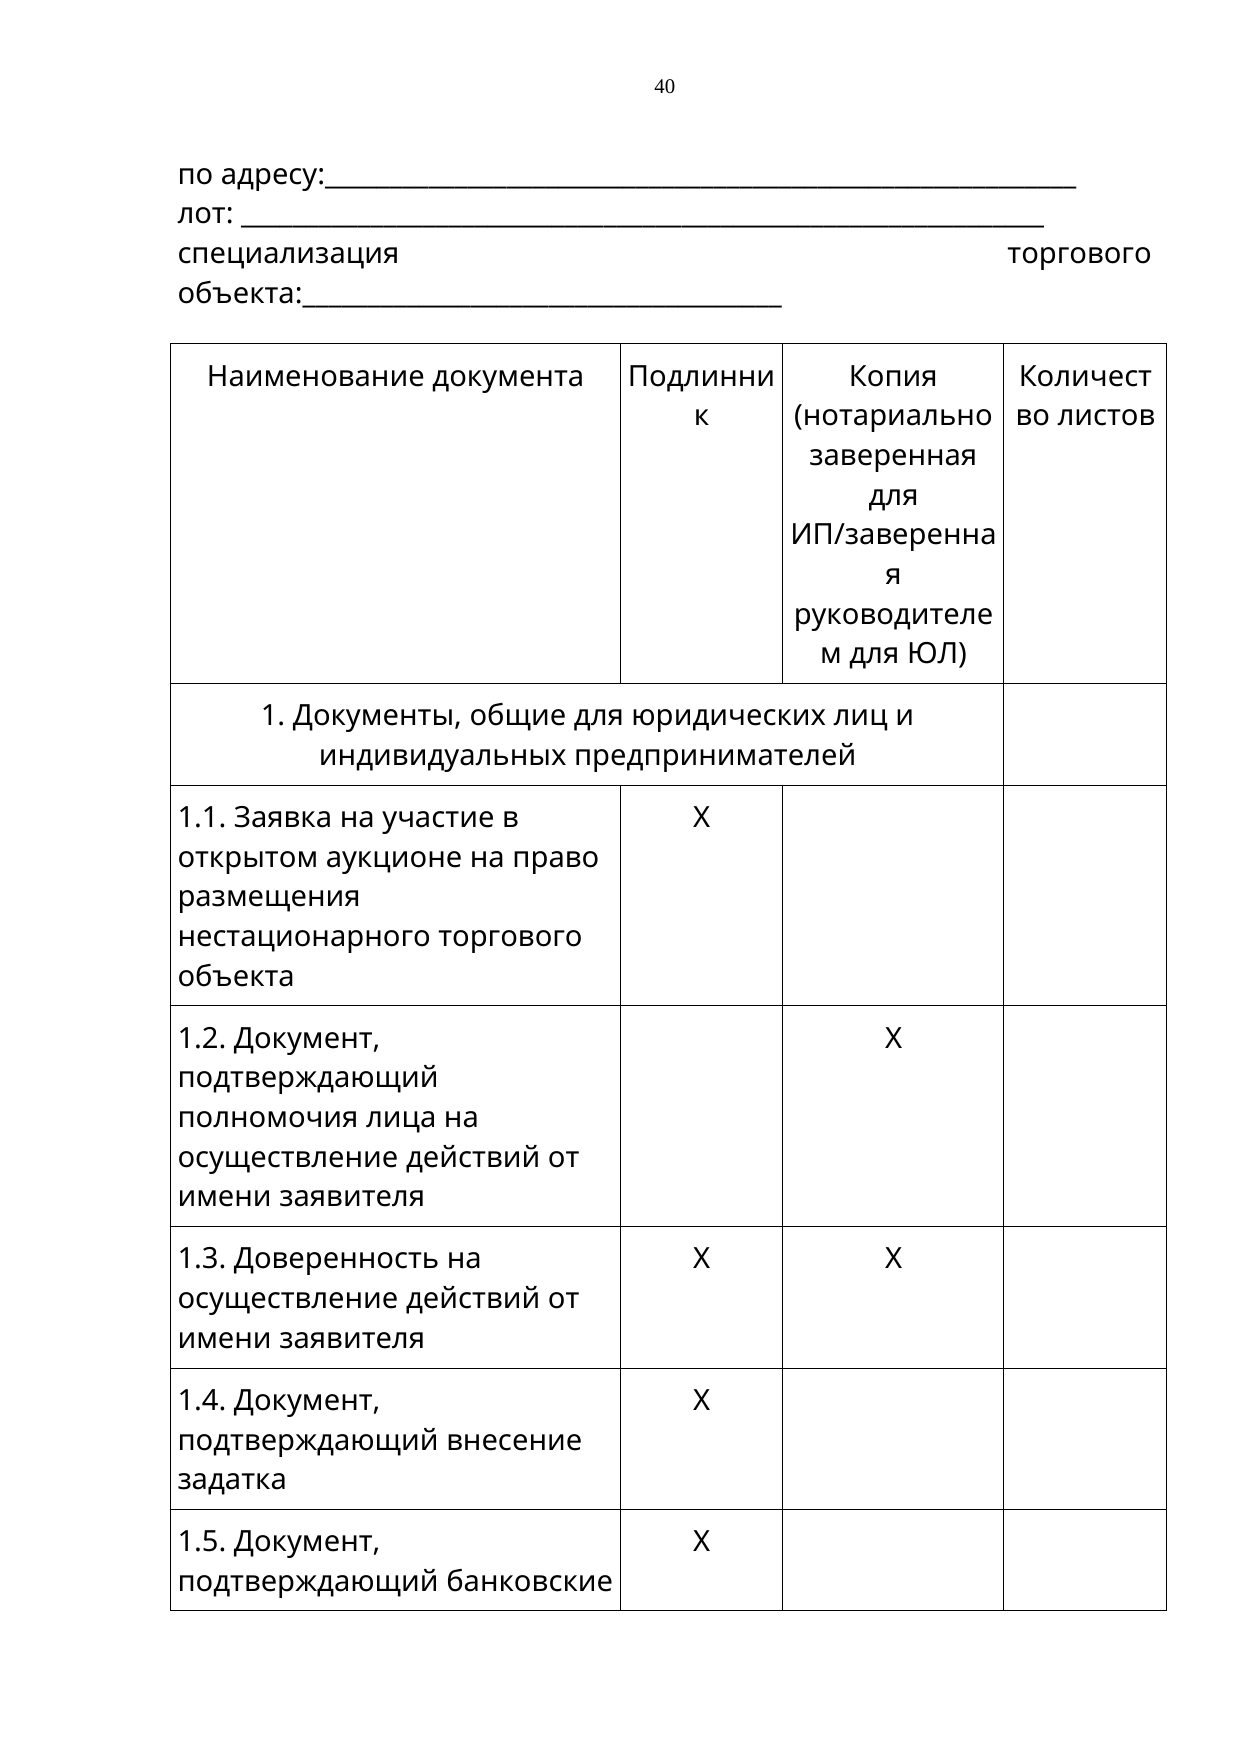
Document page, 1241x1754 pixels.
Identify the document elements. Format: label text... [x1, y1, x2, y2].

table_header Наименование документа [171, 344, 620, 683]
table_cell [783, 1510, 1003, 1610]
table_header Копия (нотариально заверенная для ИП/заверенная руководителем для ЮЛ) [783, 344, 1003, 683]
table_header Количество листов [1004, 344, 1166, 683]
table_cell [1004, 684, 1166, 784]
table_cell 1.2. Документ, подтверждающий полномочия лица на осуществление действий от имени заявителя [171, 1006, 620, 1226]
table_cell [1004, 1006, 1166, 1226]
table_cell [783, 1369, 1003, 1509]
table_cell X [783, 1006, 1003, 1226]
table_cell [171, 1510, 620, 1610]
table_cell 1.4. Документ, подтверждающий внесение задатка [171, 1369, 620, 1509]
table_header Подлинник [621, 344, 782, 683]
text лот: ______________________________________________________________ [177, 193, 1152, 232]
table_cell [621, 1006, 782, 1226]
table_cell 1.3. Доверенность на осуществление действий от имени заявителя [171, 1227, 620, 1367]
table_cell X [621, 786, 782, 1005]
table_cell [783, 786, 1003, 1005]
table_cell X [783, 1227, 1003, 1367]
text специализация торгового объекта:_____________________________________ [177, 232, 1152, 312]
table_cell [1004, 1510, 1166, 1610]
table_cell [1004, 786, 1166, 1005]
table_cell 1. Документы, общие для юридических лиц и индивидуальных предпринимателей [171, 684, 1003, 784]
table_cell X [621, 1369, 782, 1509]
table_cell 1.1. Заявка на участие в открытом аукционе на право размещения нестационарного торгового объекта [171, 786, 620, 1005]
table_cell [1004, 1369, 1166, 1509]
table_cell [1004, 1227, 1166, 1367]
table_cell X [621, 1227, 782, 1367]
text по адресу:__________________________________________________________ [177, 153, 1152, 193]
table_cell X [621, 1510, 782, 1610]
